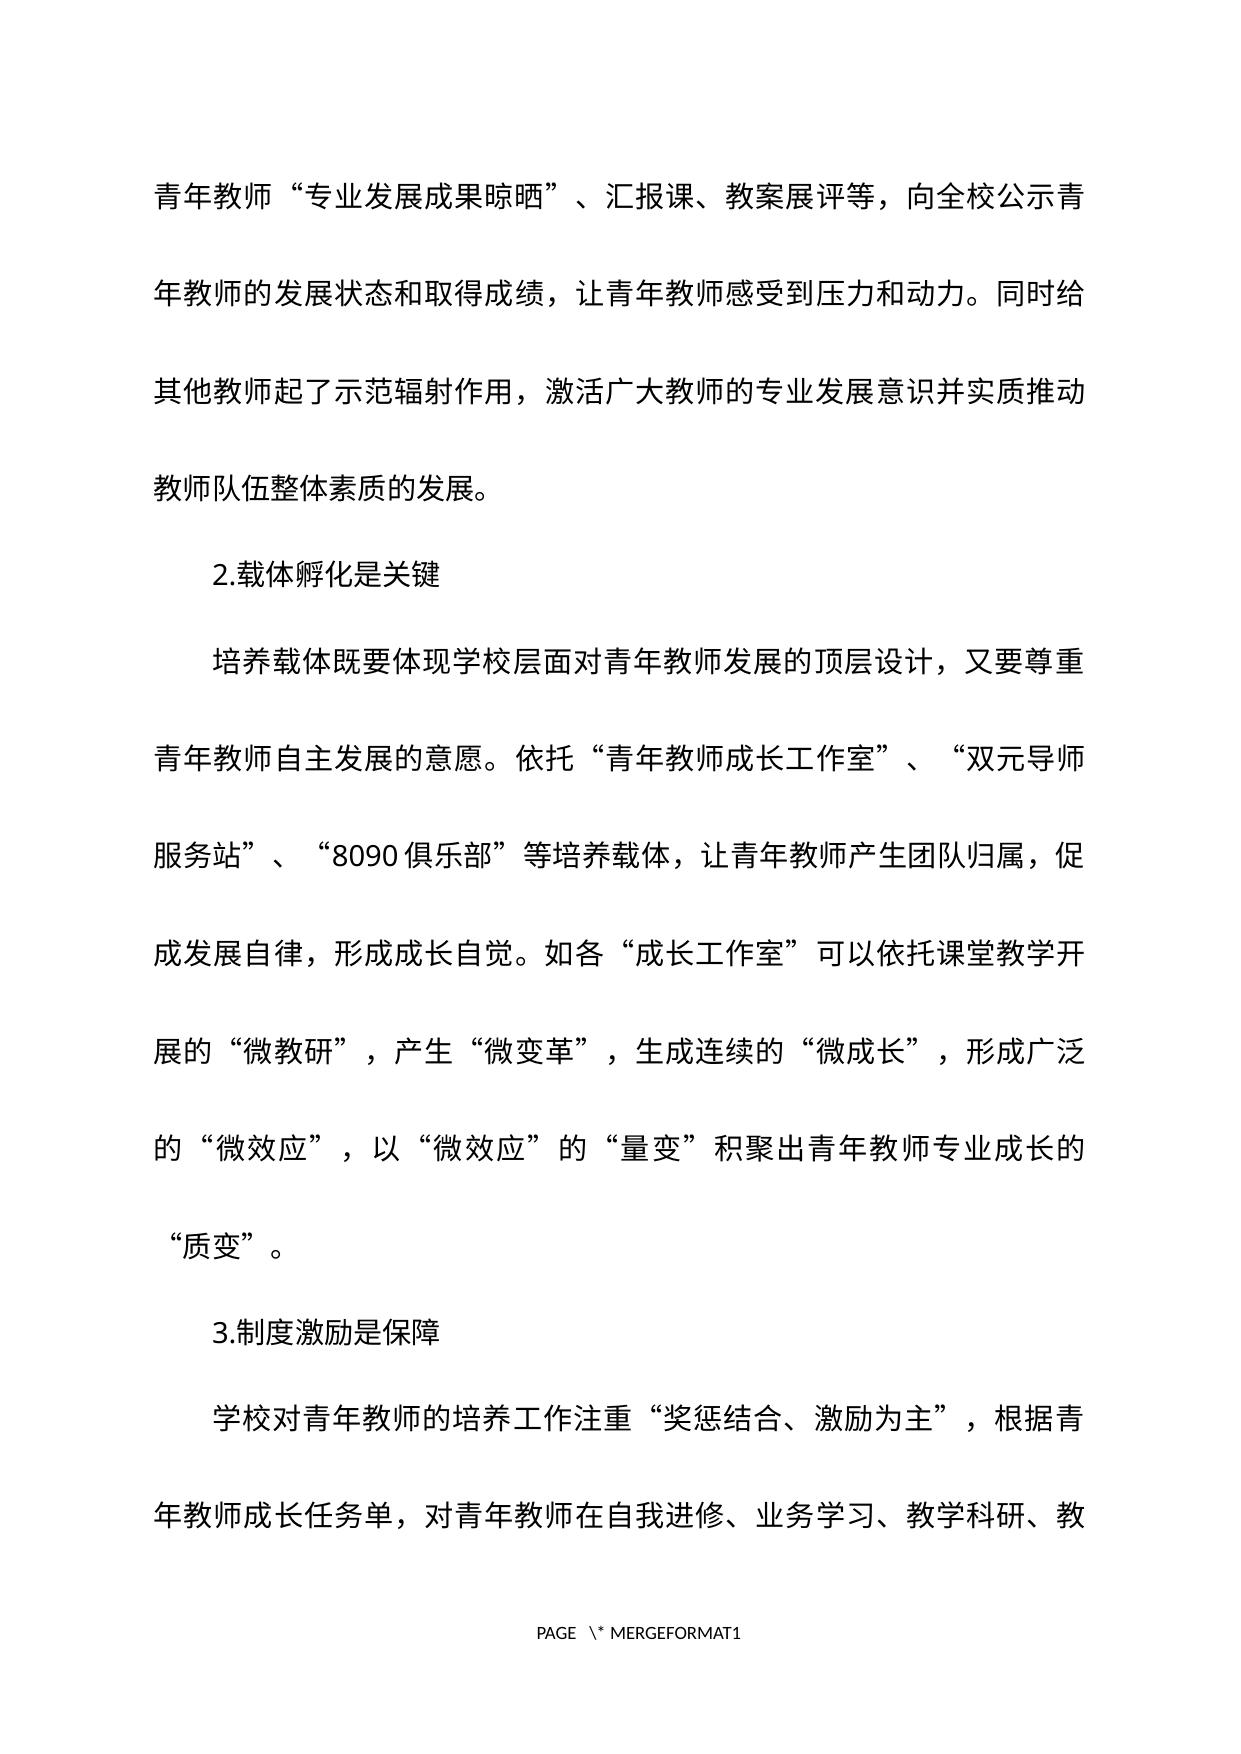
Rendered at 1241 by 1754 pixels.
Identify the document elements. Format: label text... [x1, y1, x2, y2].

text 3.制度激励是保障 [153, 1298, 1087, 1363]
text 2.载体孵化是关键 [153, 541, 1087, 606]
text 培养载体既要体现学校层面对青年教师发展的顶层设计，又要尊重青年教师自主发展的意愿。依托“青年教师成长工作室”、“双元导师服务站”、“8090俱乐部”等培养载体，让青年教师产生团队归属，促成发展自律，形成成长自觉。如各“成长工作室”可以依托课堂教学开展的“微教研”，产生“微变革”，生成连续的“微成长”，形成广泛的“微效应”，以“微效应”的“量变”积聚出青年教师专业成长的“质变”。 [153, 627, 1087, 1277]
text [153, 162, 1087, 519]
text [153, 1384, 1087, 1547]
